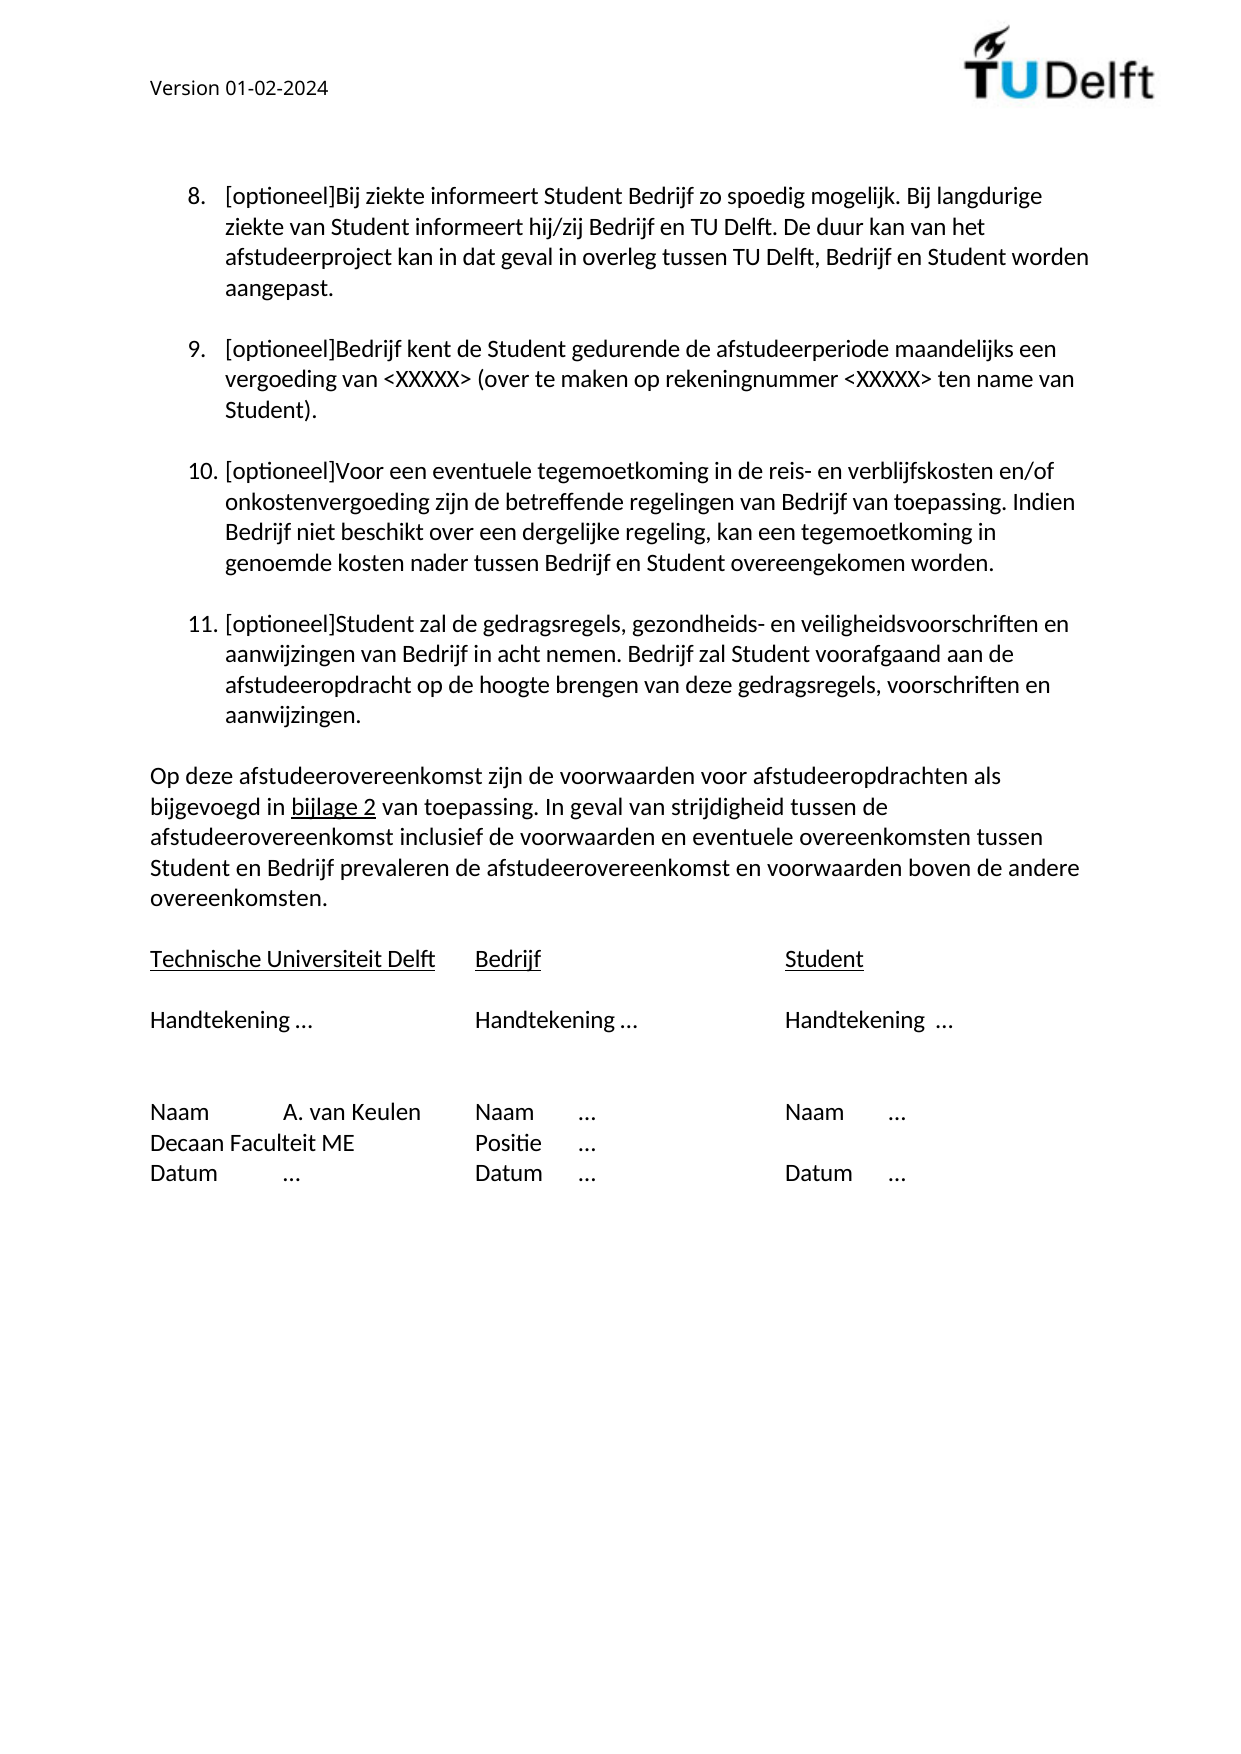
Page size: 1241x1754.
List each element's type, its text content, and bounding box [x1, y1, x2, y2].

text Op deze afstudeerovereenkomst zijn de voorwaarden voor afstudeeropdrachten als bijgevoegd in bijlage 2 van toepassing. In geval van strijdigheid tussen de afstudeerovereenkomst inclusief de voorwaarden en eventuele overeenkomsten tussen Student en Bedrijf prevaleren de afstudeerovereenkomst en voorwaarden boven de andere overeenkomsten. [150, 760, 1090, 913]
text Naam A. van Keulen Naam … Naam … [150, 1096, 1090, 1127]
list [optioneel]Bij ziekte informeert Student Bedrijf zo spoedig mogelijk. Bij langdurige ziekte van Student informeert hij/zij Bedrijf en TU Delft. De duur kan van het afstudeerproject kan in dat geval in overleg tussen TU Delft, Bedrijf en Student worden aangepast. [187, 181, 1090, 303]
text Technische Universiteit Delft Bedrijf Student [150, 943, 1090, 974]
list [optioneel]Voor een eventuele tegemoetkoming in de reis- en verblijfskosten en/of onkostenvergoeding zijn de betreffende regelingen van Bedrijf van toepassing. Indien Bedrijf niet beschikt over een dergelijke regeling, kan een tegemoetkoming in genoemde kosten nader tussen Bedrijf en Student overeengekomen worden. [187, 455, 1090, 577]
list [optioneel]Student zal de gedragsregels, gezondheids- en veiligheidsvoorschriften en aanwijzingen van Bedrijf in acht nemen. Bedrijf zal Student voorafgaand aan de afstudeeropdracht op de hoogte brengen van deze gedragsregels, voorschriften en aanwijzingen. [187, 608, 1090, 730]
picture [947, 8, 1183, 152]
text Datum … Datum … Datum … [150, 1157, 1090, 1188]
text Handtekening … Handtekening … Handtekening … [150, 1004, 1090, 1035]
text Decaan Faculteit ME Positie … [150, 1127, 1090, 1157]
list [optioneel]Bedrijf kent de Student gedurende de afstudeerperiode maandelijks een vergoeding van <XXXXX> (over te maken op rekeningnummer <XXXXX> ten name van Student). [187, 333, 1090, 425]
